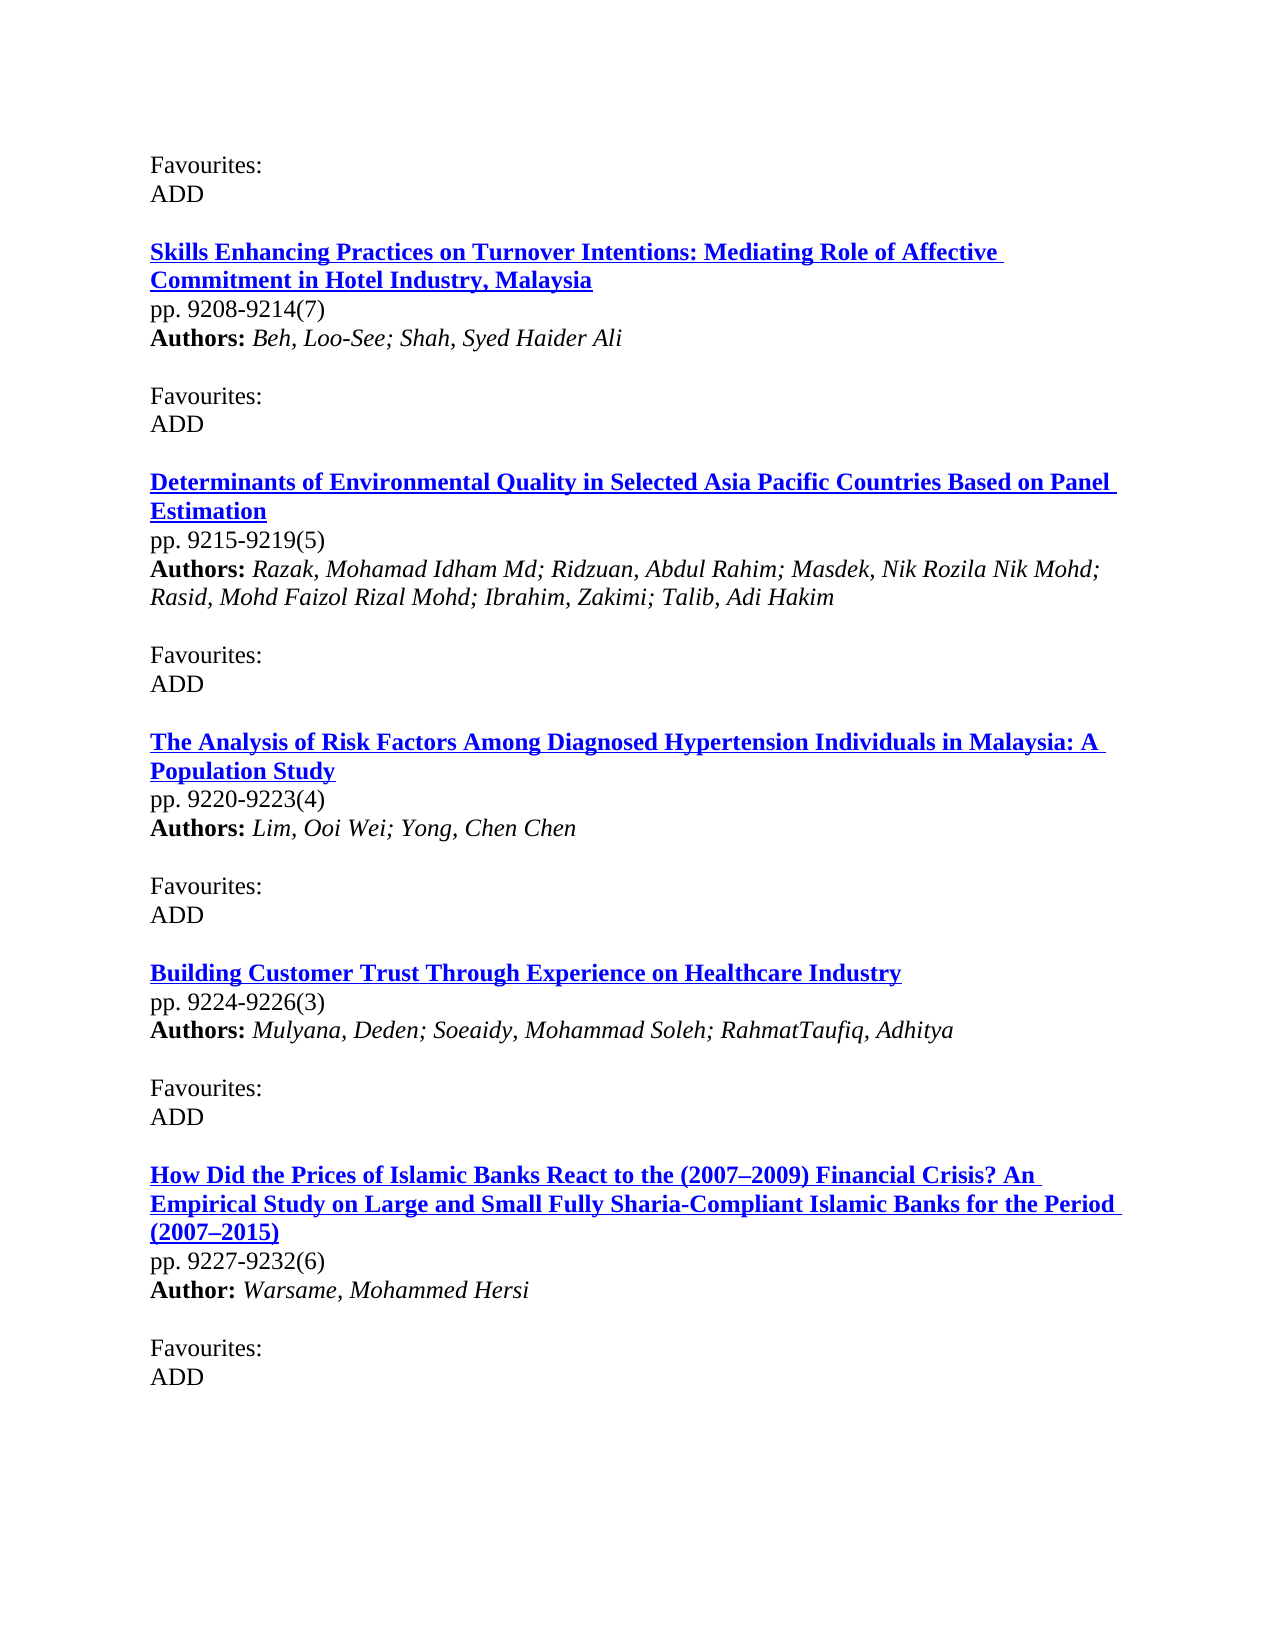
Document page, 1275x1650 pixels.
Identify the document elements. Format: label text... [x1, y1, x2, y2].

text Favourites: ADD [150, 1333, 1125, 1390]
text How Did the Prices of Islamic Banks React to the (2007–2009) Financial Crisis? An Empirical Study on Large and Small Fully Sharia-Compliant Islamic Banks for the Period (2007–2015) pp. 9227-9232(6) Author: Warsame, Mohammed Hersi [150, 1160, 1125, 1304]
text Determinants of Environmental Quality in Selected Asia Pacific Countries Based on Panel Estimation pp. 9215-9219(5) Authors: Razak, Mohamad Idham Md; Ridzuan, Abdul Rahim; Masdek, Nik Rozila Nik Mohd; Rasid, Mohd Faizol Rizal Mohd; Ibrahim, Zakimi; Talib, Adi Hakim [150, 467, 1125, 611]
text Building Customer Trust Through Experience on Healthcare Industry pp. 9224-9226(3) Authors: Mulyana, Deden; Soeaidy, Mohammad Soleh; RahmatTaufiq, Adhitya [150, 958, 1125, 1044]
text Favourites: ADD [150, 150, 1125, 207]
text Favourites: ADD [150, 871, 1125, 929]
text Favourites: ADD [150, 1073, 1125, 1131]
text Favourites: ADD [150, 381, 1125, 438]
text Favourites: ADD [150, 640, 1125, 698]
text The Analysis of Risk Factors Among Diagnosed Hypertension Individuals in Malaysia: A Population Study pp. 9220-9223(4) Authors: Lim, Ooi Wei; Yong, Chen Chen [150, 727, 1125, 842]
text Skills Enhancing Practices on Turnover Intentions: Mediating Role of Affective Commitment in Hotel Industry, Malaysia pp. 9208-9214(7) Authors: Beh, Loo-See; Shah, Syed Haider Ali [150, 237, 1125, 352]
